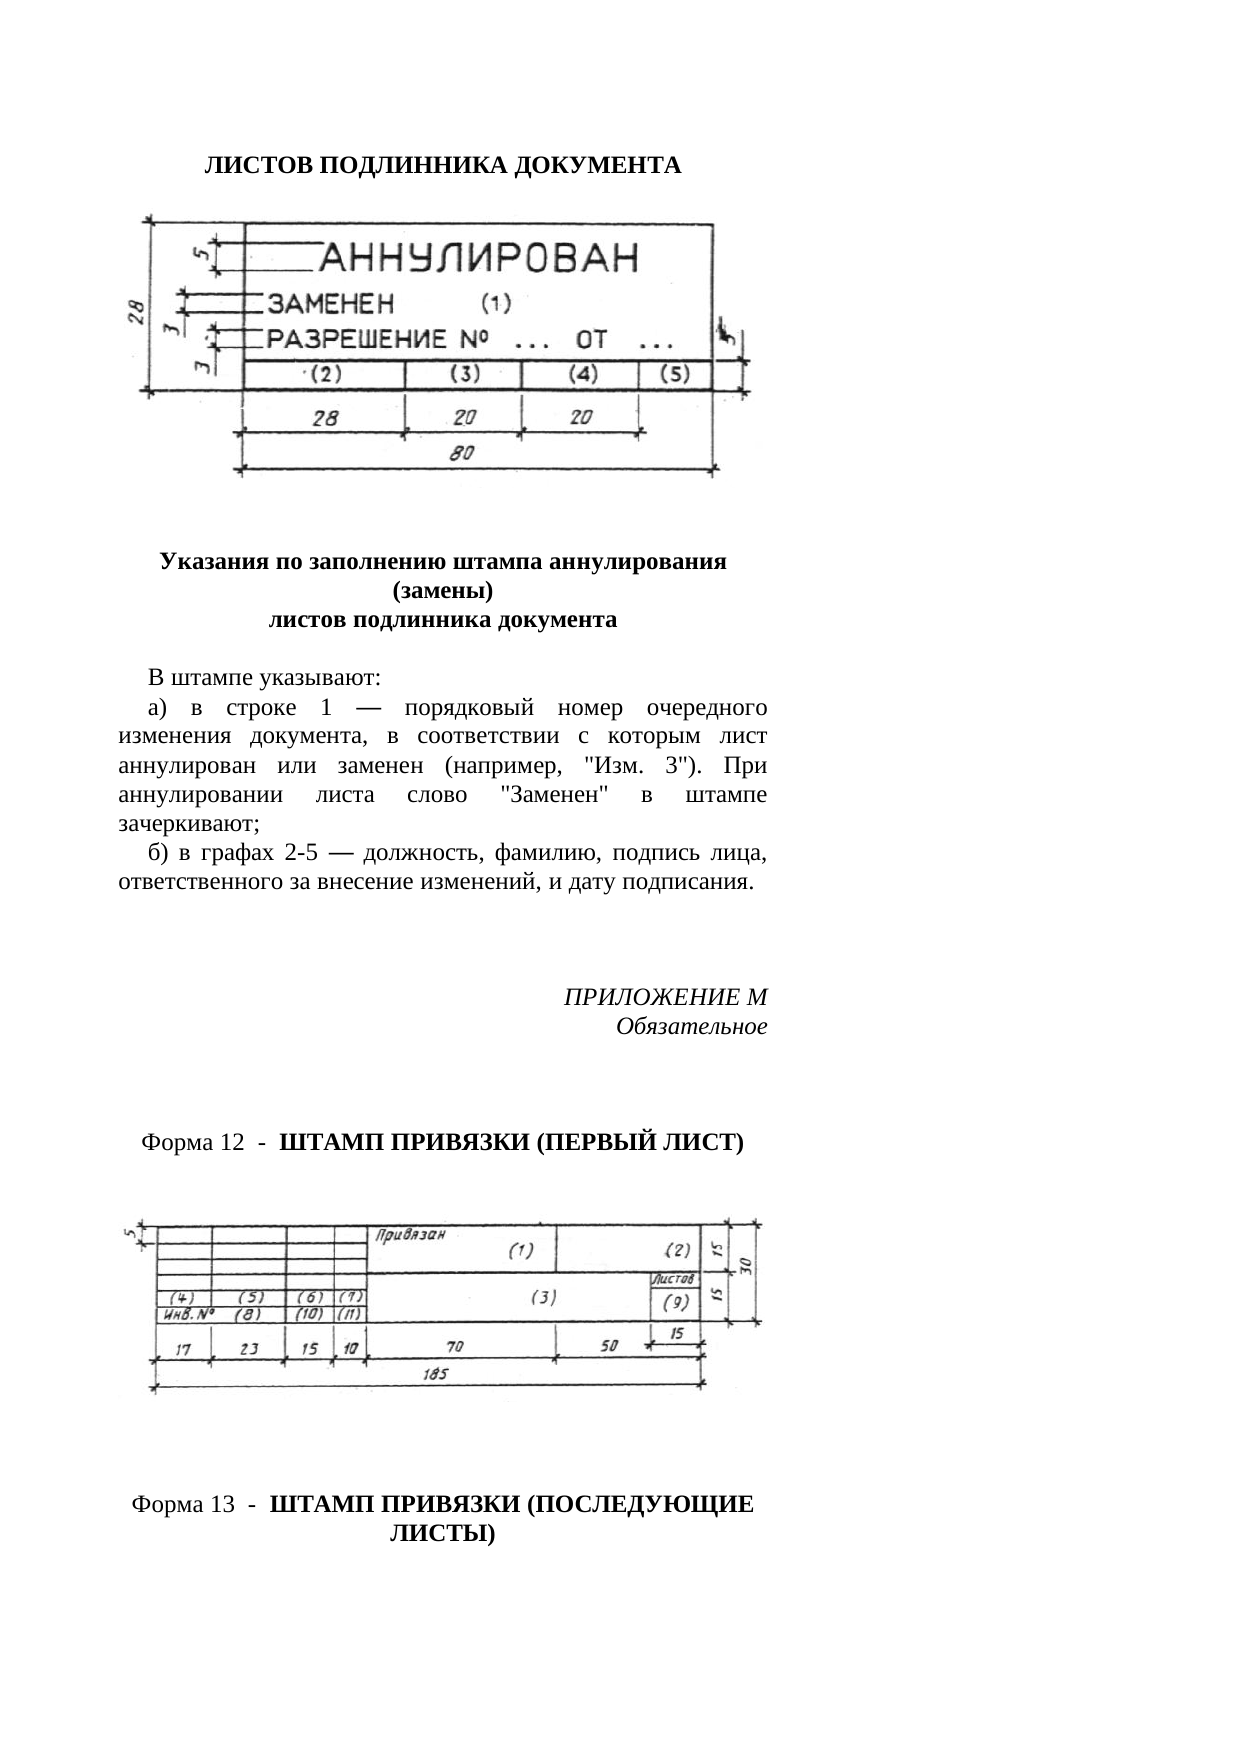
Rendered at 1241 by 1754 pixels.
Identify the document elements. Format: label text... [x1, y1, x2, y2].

picture [118, 1214, 769, 1402]
text Форма 13 - ШТАМП ПРИВЯЗКИ (ПОСЛЕДУЮЩИЕ ЛИСТЫ) [118, 1489, 768, 1547]
text ЛИСТОВ ПОДЛИННИКА ДОКУМЕНТА [118, 150, 768, 179]
text Обязательное [118, 1011, 768, 1040]
text ПРИЛОЖЕНИЕ М [118, 982, 768, 1011]
text листов подлинника документа [118, 604, 768, 633]
text Указания по заполнению штампа аннулирования (замены) [118, 546, 768, 604]
text а) в строке 1 порядковый номер очередного изменения документа, в соответствии с которым лист аннулирован или заменен (например, "Изм. 3"). При аннулировании листа слово "Заменен" в штампе зачеркивают; [118, 691, 768, 837]
text В штампе указывают: [118, 662, 768, 691]
text б) в графах 2-5 должность, фамилию, подпись лица, ответственного за внесение изменений, и дату подписания. [118, 837, 768, 895]
text Форма 12 - ШТАМП ПРИВЯЗКИ (ПЕРВЫЙ ЛИСТ) [118, 1127, 768, 1156]
picture [123, 208, 763, 488]
